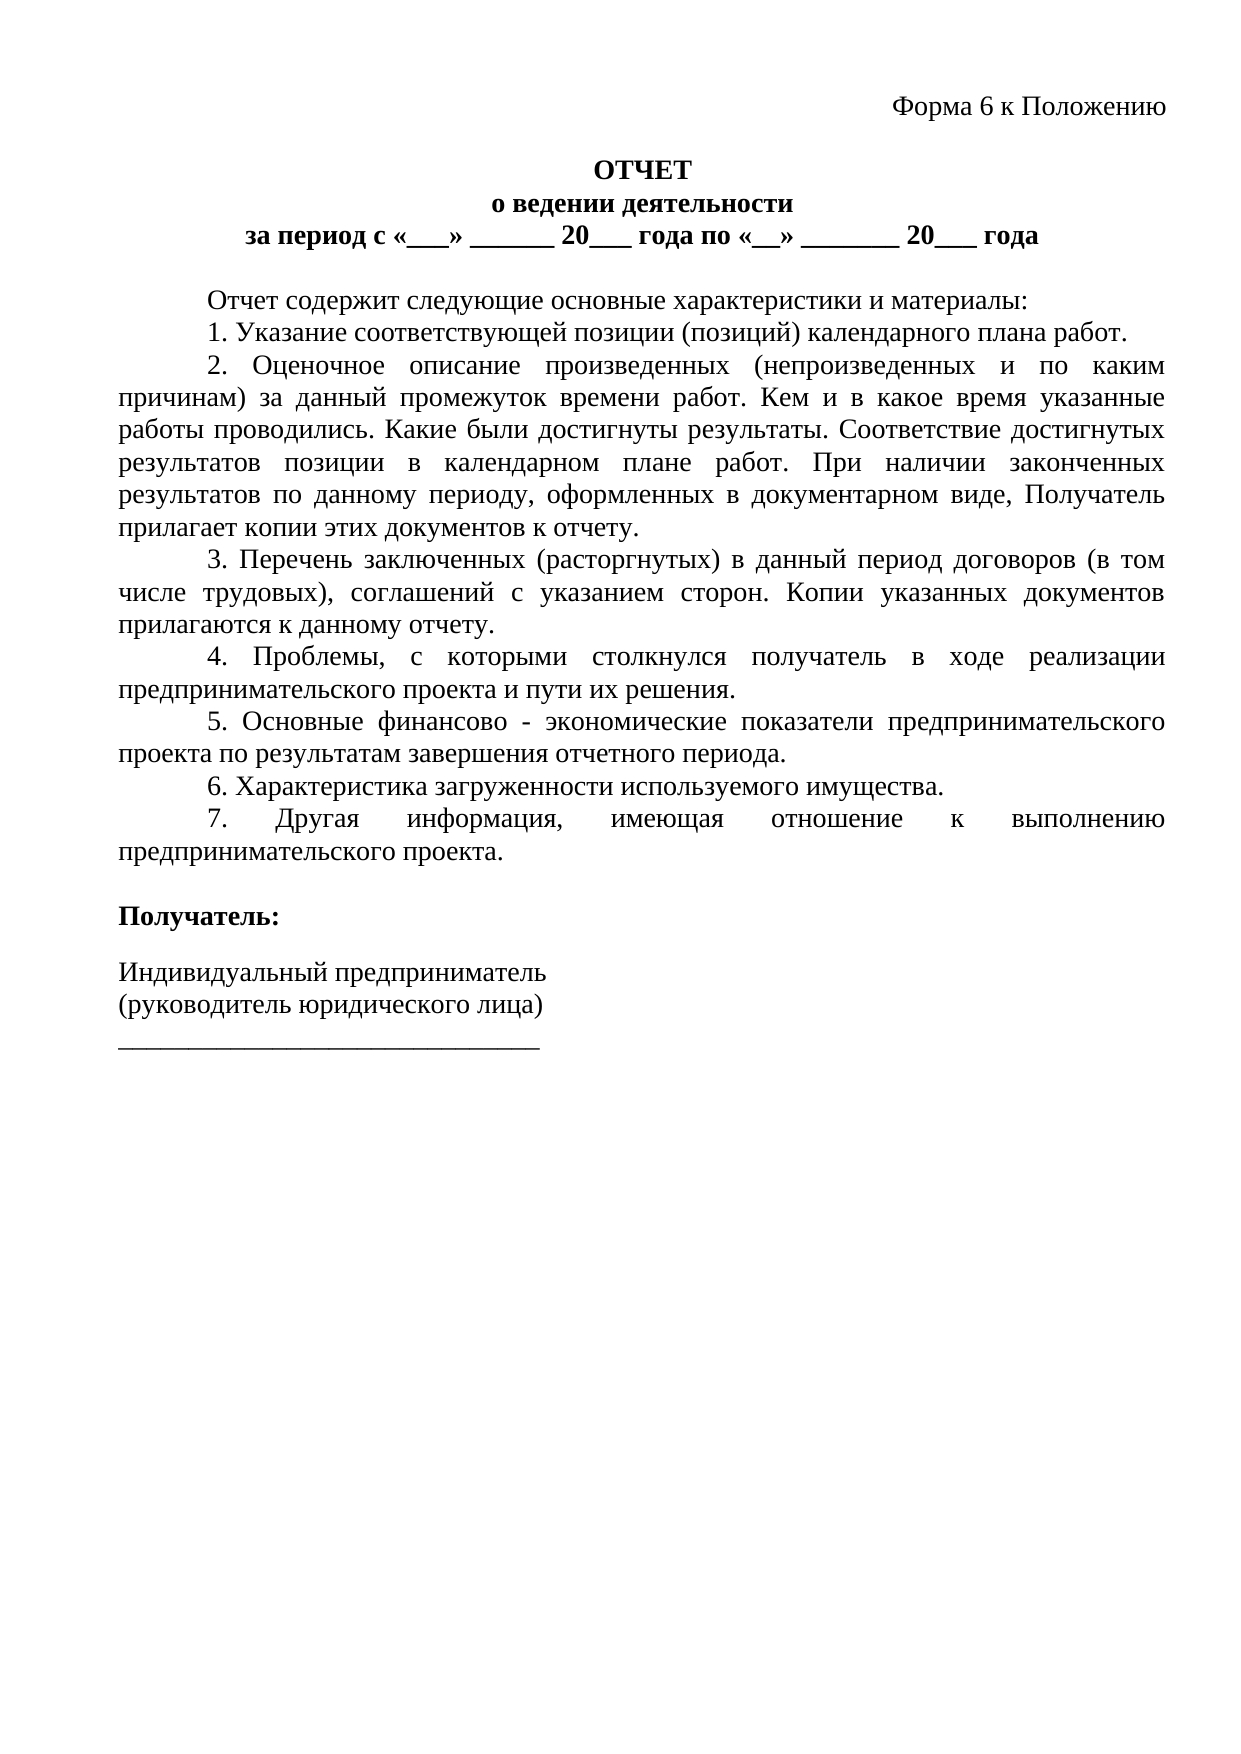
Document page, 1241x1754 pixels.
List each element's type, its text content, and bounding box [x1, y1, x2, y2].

text 5. Основные финансово - экономические показатели предпринимательского проекта по результатам завершения отчетного периода. [118, 704, 1167, 769]
text 1. Указание соответствующей позиции (позиций) календарного плана работ. [118, 315, 1167, 348]
text о ведении деятельности [118, 186, 1167, 218]
table_header Получатель: Индивидуальный предприниматель (руководитель юридического лица) ______________________________ [107, 899, 620, 1052]
text Отчет содержит следующие основные характеристики и материалы: [118, 283, 1167, 315]
text ОТЧЕТ [118, 153, 1167, 186]
text 3. Перечень заключенных (расторгнутых) в данный период договоров (в том числе трудовых), соглашений с указанием сторон. Копии указанных документов прилагаются к данному отчету. [118, 542, 1167, 639]
text за период с «___» ______ 20___ года по «__» _______ 20___ года [118, 218, 1167, 251]
text 7. Другая информация, имеющая отношение к выполнению предпринимательского проекта. [118, 801, 1167, 866]
text Форма 6 к Положению [118, 89, 1167, 121]
text 4. Проблемы, с которыми столкнулся получатель в ходе реализации предпринимательского проекта и пути их решения. [118, 639, 1167, 704]
text 6. Характеристика загруженности используемого имущества. [118, 769, 1167, 801]
text 2. Оценочное описание произведенных (непроизведенных и по каким причинам) за данный промежуток времени работ. Кем и в какое время указанные работы проводились. Какие были достигнуты результаты. Соответствие достигнутых результатов позиции в календарном плане работ. При наличии законченных результатов по данному периоду, оформленных в документарном виде, Получатель прилагает копии этих документов к отчету. [118, 348, 1167, 542]
